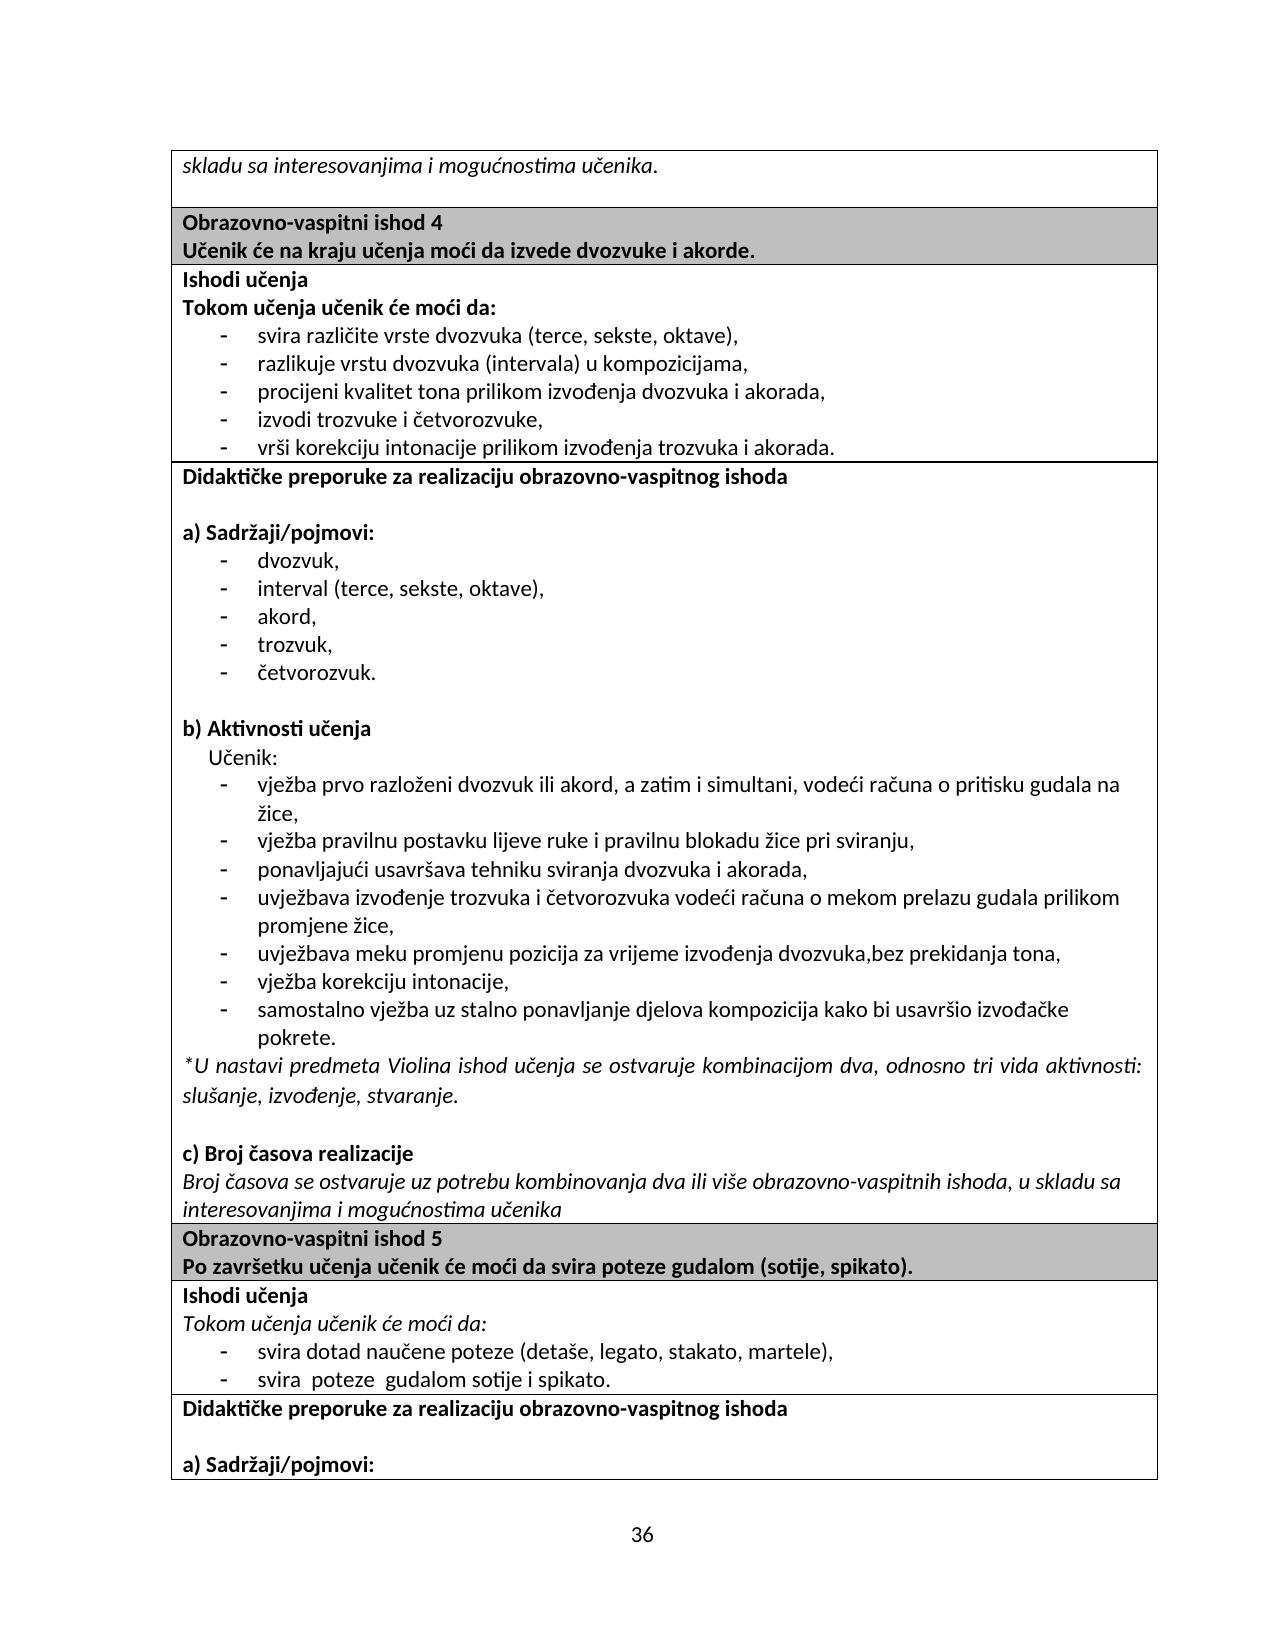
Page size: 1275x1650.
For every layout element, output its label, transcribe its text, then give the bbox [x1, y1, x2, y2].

table_cell Obrazovno-vaspitni ishod 4 Učenik će na kraju učenja moći da izvede dvozvuke i akorde. [172, 208, 1157, 264]
table_cell Obrazovno-vaspitni ishod 5 Po završetku učenja učenik će moći da svira poteze gudalom (sotije, spikato). [172, 1224, 1157, 1280]
table_cell Ishodi učenja Tokom učenja učenik će moći da: svira različite vrste dvozvuka (terce, sekste, oktave), razlikuje vrstu dvozvuka (intervala) u kompozicijama, procijeni kvalitet tona prilikom izvođenja dvozvuka i akorada, izvodi trozvuke i četvorozvuke, vrši korekciju intonacije prilikom izvođenja trozvuka i akorada. [172, 265, 1157, 461]
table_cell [172, 1395, 1157, 1479]
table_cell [172, 151, 1157, 207]
table_cell Didaktičke preporuke za realizaciju obrazovno-vaspitnog ishoda a) Sadržaji/pojmovi: dvozvuk, interval (terce, sekste, oktave), akord, trozvuk, četvorozvuk. b) Aktivnosti učenja Učenik: vježba prvo razloženi dvozvuk ili akord, a zatim i simultani, vodeći računa o pritisku gudala na žice, vježba pravilnu postavku lijeve ruke i pravilnu blokadu žice pri sviranju, ponavljajući usavršava tehniku sviranja dvozvuka i akorada, uvježbava izvođenje trozvuka i četvorozvuka vodeći računa o mekom prelazu gudala prilikom promjene žice, uvježbava meku promjenu pozicija za vrijeme izvođenja dvozvuka,bez prekidanja tona, vježba korekciju intonacije, samostalno vježba uz stalno ponavljanje djelova kompozicija kako bi usavršio izvođačke pokrete. *U nastavi predmeta Violina ishod učenja se ostvaruje kombinacijom dva, odnosno tri vida aktivnosti: slušanje, izvođenje, stvaranje. c) Broj časova realizacije Broj časova se ostvaruje uz potrebu kombinovanja dva ili više obrazovno-vaspitnih ishoda, u skladu sa interesovanjima i mogućnostima učenika [172, 463, 1157, 1223]
table_cell Ishodi učenja Tokom učenja učenik će moći da: svira dotad naučene poteze (detaše, legato, stakato, martele), svira poteze gudalom sotije i spikato. [172, 1281, 1157, 1393]
